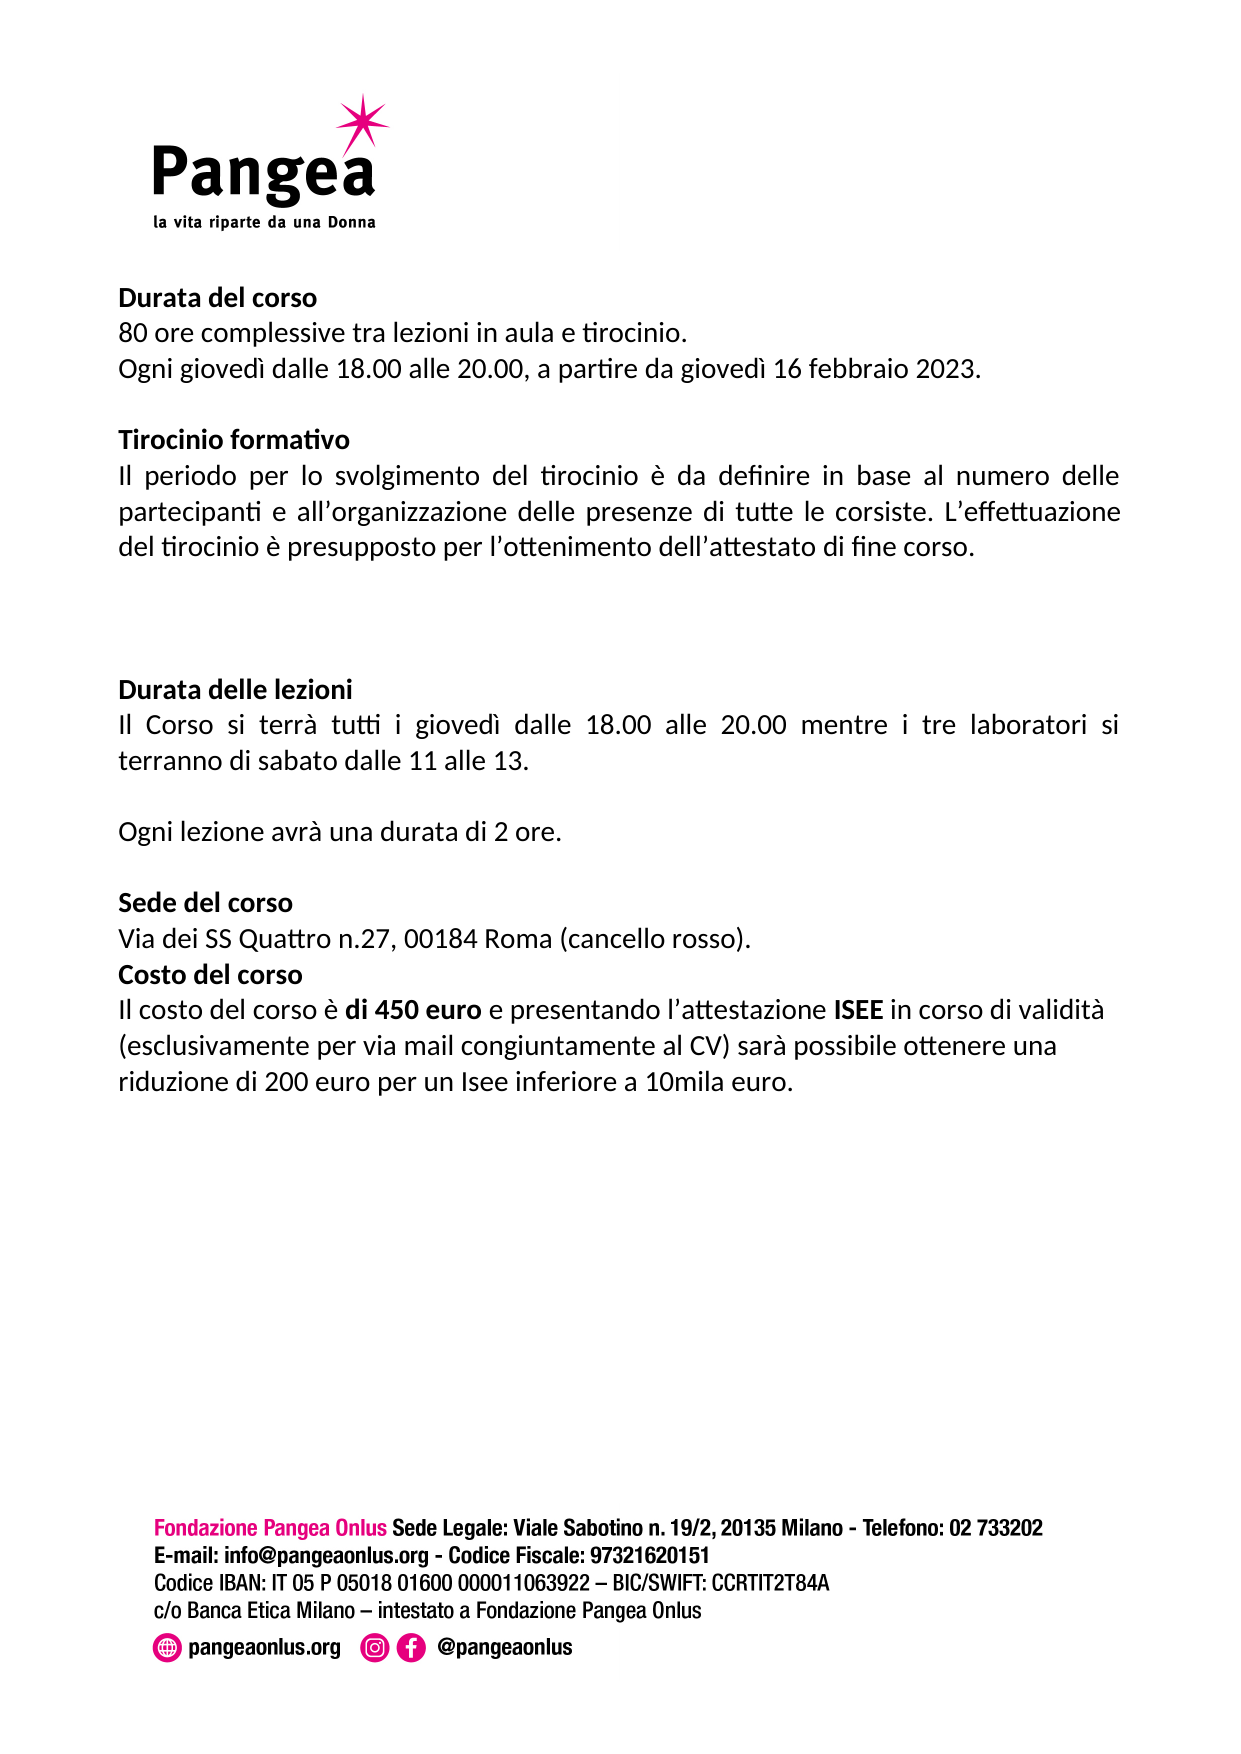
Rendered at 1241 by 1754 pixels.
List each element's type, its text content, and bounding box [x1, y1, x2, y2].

text Durata del corso [118, 279, 1122, 314]
picture [118, 1503, 1121, 1681]
text Il periodo per lo svolgimento del tirocinio è da definire in base al numero delle partecipanti e all’organizzazione delle presenze di tutte le corsiste. L’effettuazione del tirocinio è presupposto per l’ottenimento dell’attestato di fine corso. [118, 457, 1122, 564]
text Via dei SS Quattro n.27, 00184 Roma (cancello rosso). [118, 920, 1122, 956]
picture [118, 73, 1121, 251]
text Ogni lezione avrà una durata di 2 ore. [118, 813, 1122, 849]
text 80 ore complessive tra lezioni in aula e tirocinio. [118, 314, 1122, 350]
text Tirocinio formativo [118, 421, 1122, 457]
text Ogni giovedì dalle 18.00 alle 20.00, a partire da giovedì 16 febbraio 2023. [118, 350, 1122, 386]
text Costo del corso [118, 956, 1122, 991]
text Il costo del corso è di 450 euro e presentando l’attestazione ISEE in corso di validità (esclusivamente per via mail congiuntamente al CV) sarà possibile ottenere una riduzione di 200 euro per un Isee inferiore a 10mila euro. [118, 991, 1122, 1098]
text Il Corso si terrà tutti i giovedì dalle 18.00 alle 20.00 mentre i tre laboratori si terranno di sabato dalle 11 alle 13. [118, 706, 1122, 778]
text Sede del corso [118, 884, 1122, 920]
text Durata delle lezioni [118, 671, 1122, 706]
